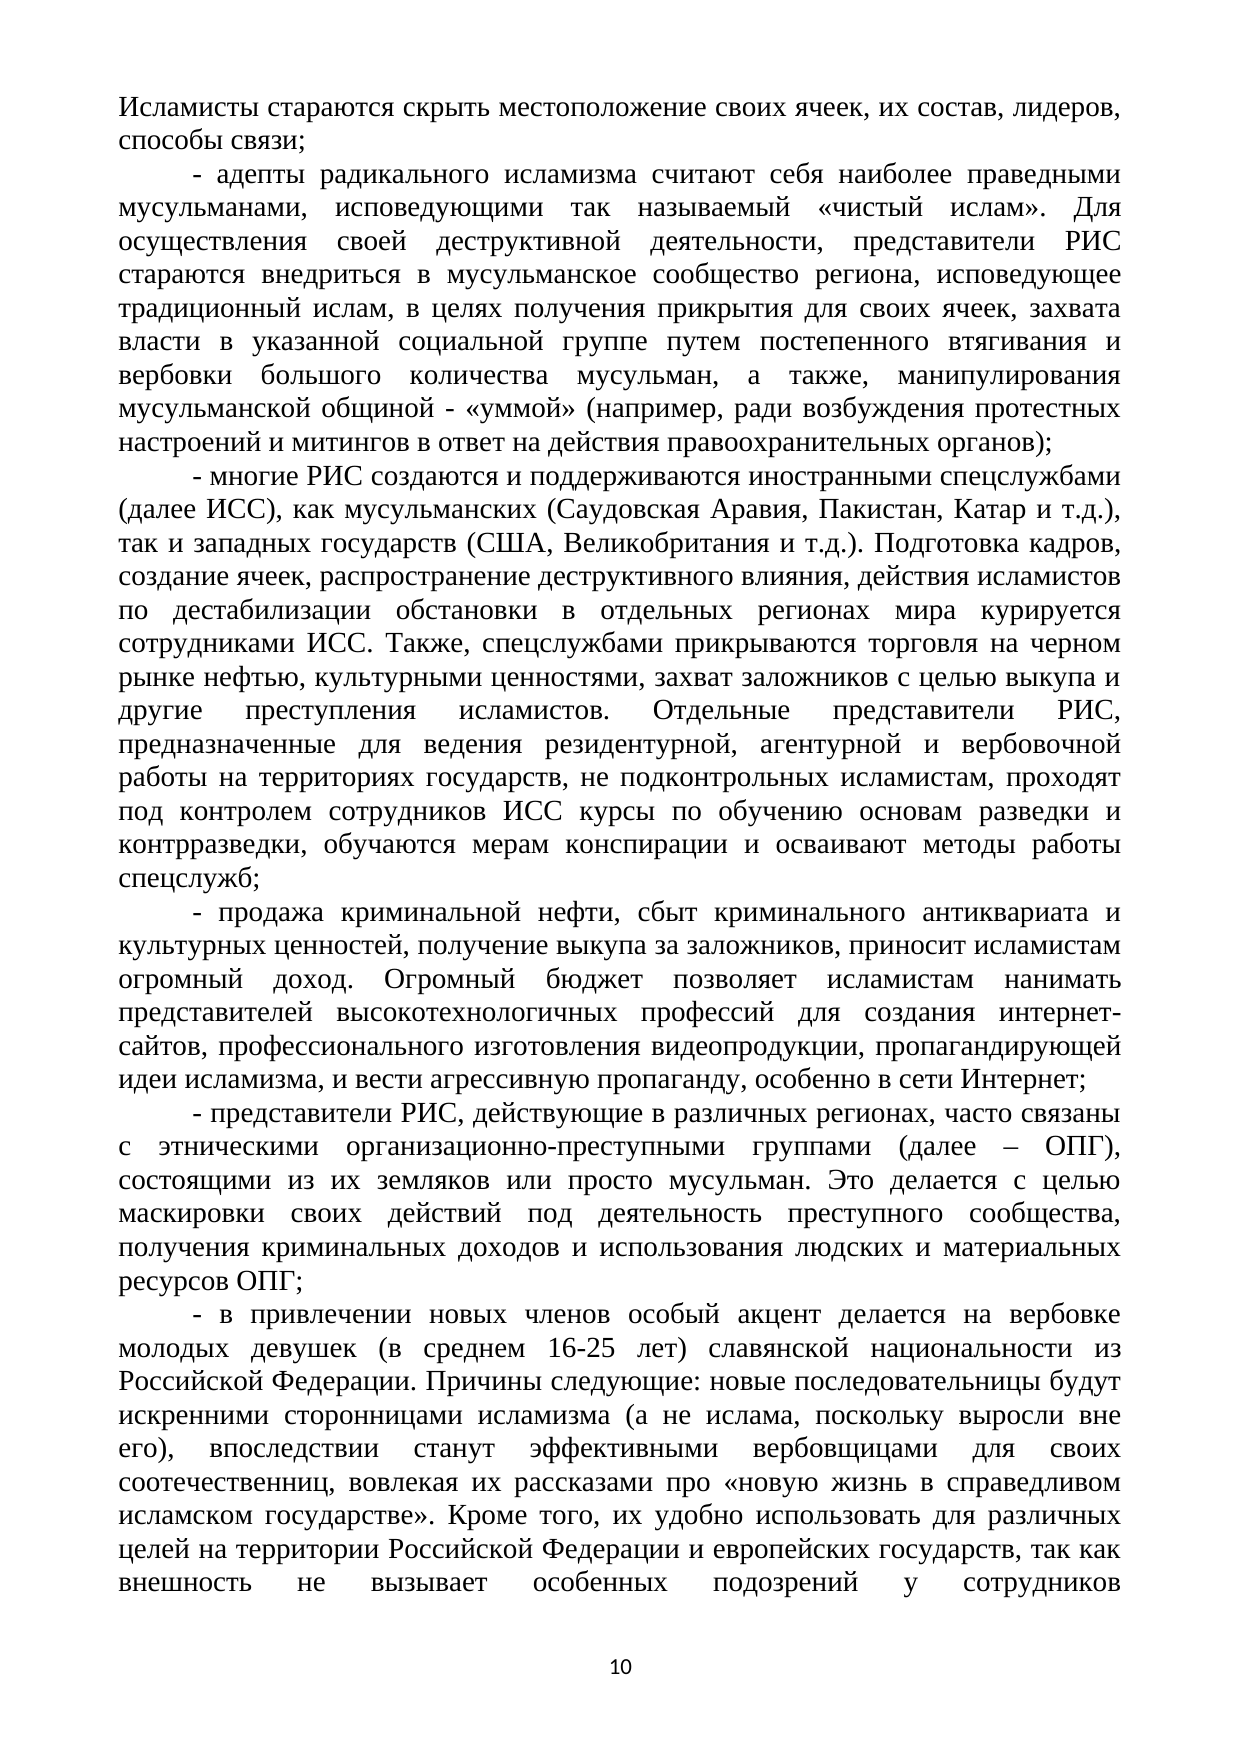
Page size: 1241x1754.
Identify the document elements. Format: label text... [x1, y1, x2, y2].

text - продажа криминальной нефти, сбыт криминального антиквариата и культурных ценностей, получение выкупа за заложников, приносит исламистам огромный доход. Огромный бюджет позволяет исламистам нанимать представителей высокотехнологичных профессий для создания интернет-сайтов, профессионального изготовления видеопродукции, пропагандирующей идеи исламизма, и вести агрессивную пропаганду, особенно в сети Интернет; [118, 894, 1122, 1095]
text - представители РИС, действующие в различных регионах, часто связаны с этническими организационно-преступными группами (далее – ОПГ), состоящими из их земляков или просто мусульман. Это делается с целью маскировки своих действий под деятельность преступного сообщества, получения криминальных доходов и использования людских и материальных ресурсов ОПГ; [118, 1095, 1122, 1296]
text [118, 89, 1122, 156]
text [118, 1296, 1122, 1598]
text - адепты радикального исламизма считают себя наиболее праведными мусульманами, исповедующими так называемый «чистый ислам». Для осуществления своей деструктивной деятельности, представители РИС стараются внедриться в мусульманское сообщество региона, исповедующее традиционный ислам, в целях получения прикрытия для своих ячеек, захвата власти в указанной социальной группе путем постепенного втягивания и вербовки большого количества мусульман, а также, манипулирования мусульманской общиной - «уммой» (например, ради возбуждения протестных настроений и митингов в ответ на действия правоохранительных органов); [118, 156, 1122, 458]
text - многие РИС создаются и поддерживаются иностранными спецслужбами (далее ИСС), как мусульманских (Саудовская Аравия, Пакистан, Катар и т.д.), так и западных государств (США, Великобритания и т.д.). Подготовка кадров, создание ячеек, распространение деструктивного влияния, действия исламистов по дестабилизации обстановки в отдельных регионах мира курируется сотрудниками ИСС. Также, спецслужбами прикрываются торговля на черном рынке нефтью, культурными ценностями, захват заложников с целью выкупа и другие преступления исламистов. Отдельные представители РИС, предназначенные для ведения резидентурной, агентурной и вербовочной работы на территориях государств, не подконтрольных исламистам, проходят под контролем сотрудников ИСС курсы по обучению основам разведки и контрразведки, обучаются мерам конспирации и осваивают методы работы спецслужб; [118, 458, 1122, 894]
